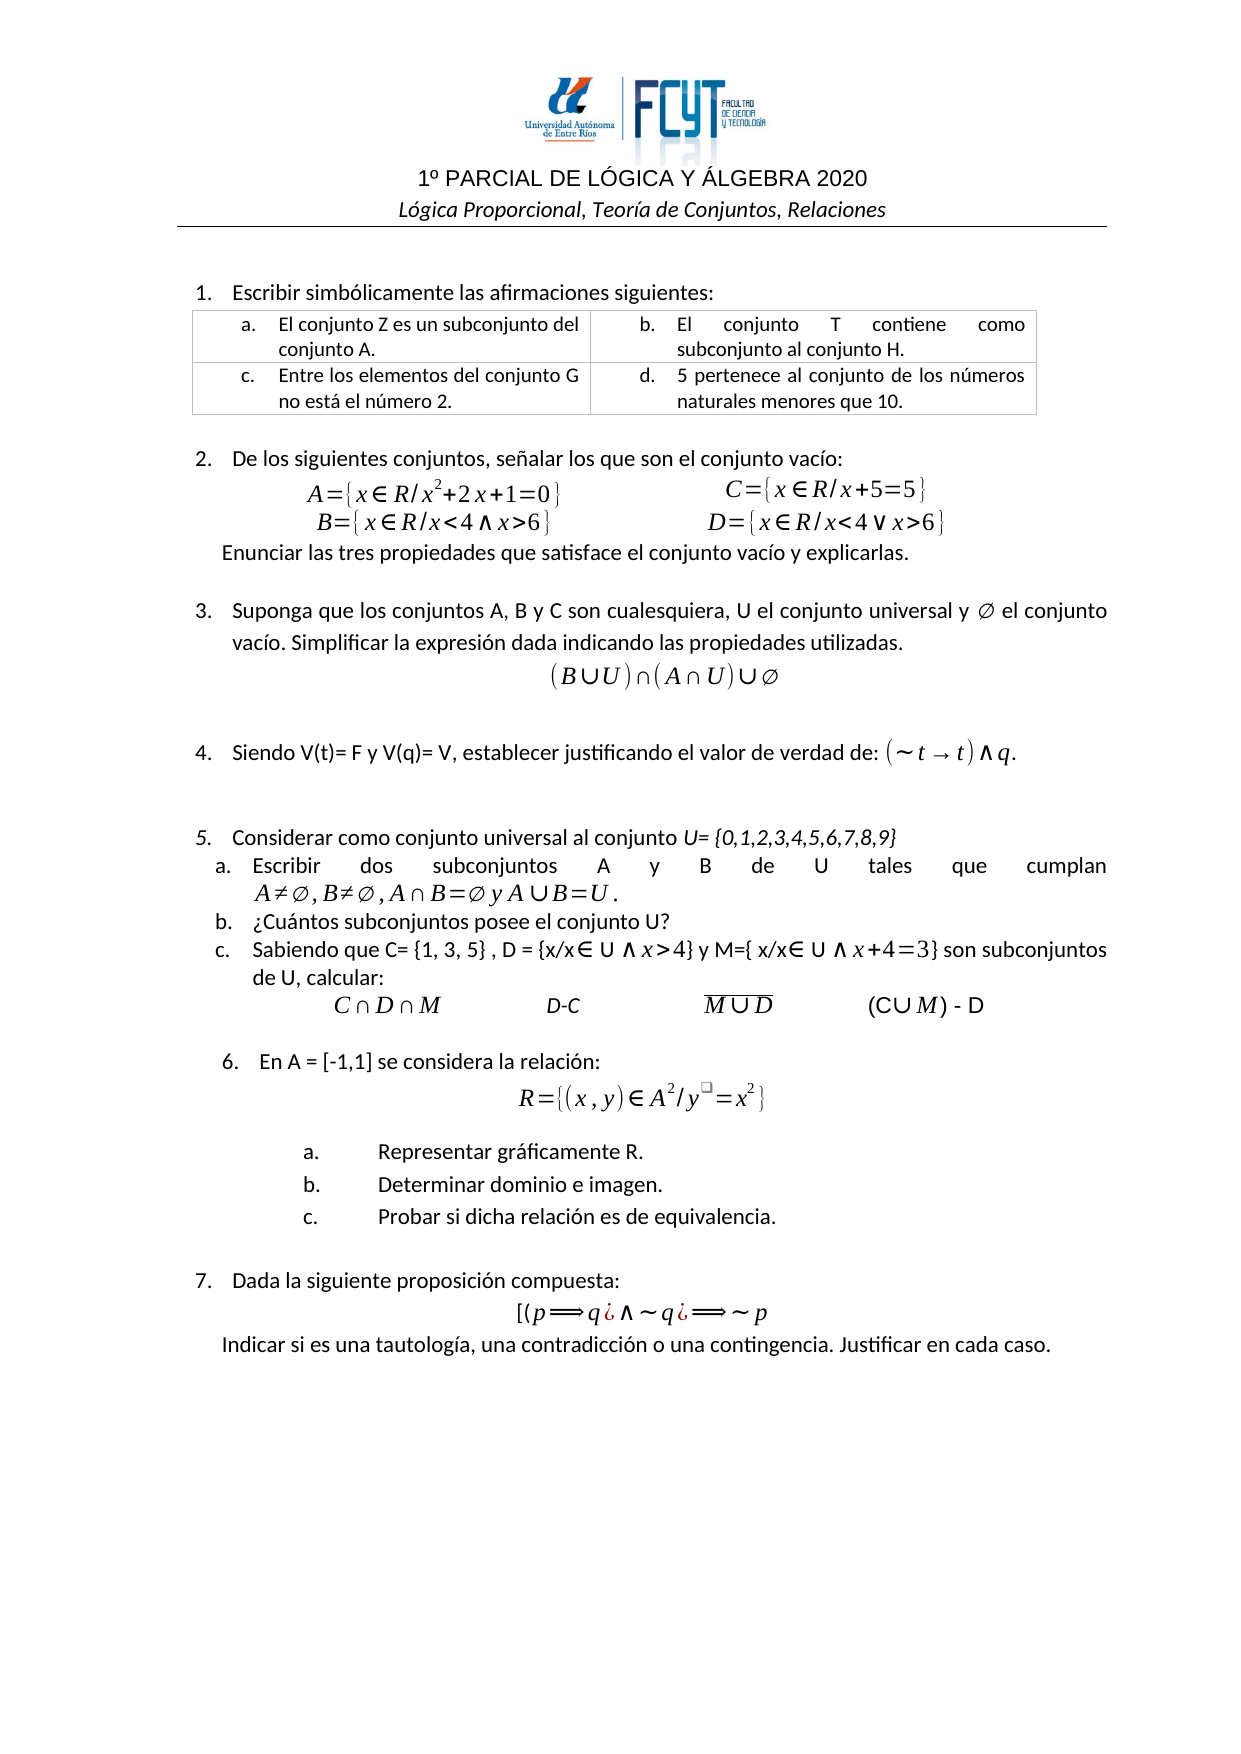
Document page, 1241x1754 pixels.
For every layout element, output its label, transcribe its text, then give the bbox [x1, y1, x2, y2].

list Sabiendo que C= {1, 3, 5} , D = {x/x U } y M={ x/x U } son subconjuntos de U, calcular: [215, 935, 1107, 991]
list Considerar como conjunto universal al conjunto U= {0,1,2,3,4,5,6,7,8,9} [195, 823, 1107, 851]
text Lógica Proporcional, Teoría de Conjuntos, Relaciones [177, 196, 1107, 226]
table_cell 5 pertenece al conjunto de los números naturales menores que 10. [591, 363, 1036, 413]
table_header El conjunto Z es un subconjunto del conjunto A. [193, 311, 590, 362]
table_header El conjunto T contiene como subconjunto al conjunto H. [591, 311, 1036, 362]
picture [494, 59, 790, 166]
table_header D-C [535, 991, 620, 1019]
text Enunciar las tres propiedades que satisface el conjunto vacío y explicarlas. [184, 538, 1107, 566]
list Escribir simbólicamente las afirmaciones siguientes: [195, 278, 1107, 306]
list Dada la siguiente proposición compuesta: [195, 1266, 1107, 1294]
list Representar gráficamente R. [303, 1137, 1107, 1166]
list En A = [-1,1] se considera la relación: [222, 1047, 1107, 1075]
table_header [241, 991, 535, 1019]
table_header [620, 476, 1033, 508]
text 1º PARCIAL DE LÓGICA Y ÁLGEBRA 2020 [177, 165, 1107, 192]
table_header [248, 476, 620, 508]
table_cell [248, 509, 620, 538]
table_header (C) - D [856, 991, 1093, 1019]
list Escribir dos subconjuntos A y B de U tales que cumplan [215, 851, 1107, 907]
table_header [620, 991, 856, 1019]
list Indicar si es una tautología, una contradicción o una contingencia. Justificar en cada caso. [222, 1331, 1107, 1359]
list Suponga que los conjuntos A, B y C son cualesquiera, U el conjunto universal y el conjunto vacío. Simplificar la expresión dada indicando las propiedades utilizadas. [195, 596, 1107, 656]
text [( [177, 1298, 1107, 1326]
list ¿Cuántos subconjuntos posee el conjunto U? [215, 907, 1107, 935]
table_cell Entre los elementos del conjunto G no está el número 2. [193, 363, 590, 413]
table_cell [620, 509, 1033, 538]
list Determinar dominio e imagen. [303, 1170, 1107, 1198]
list De los siguientes conjuntos, señalar los que son el conjunto vacío: [195, 444, 1107, 472]
list Siendo V(t)= F y V(q)= V, establecer justificando el valor de verdad de: . [195, 737, 1107, 767]
list Probar si dicha relación es de equivalencia. [303, 1202, 1107, 1230]
